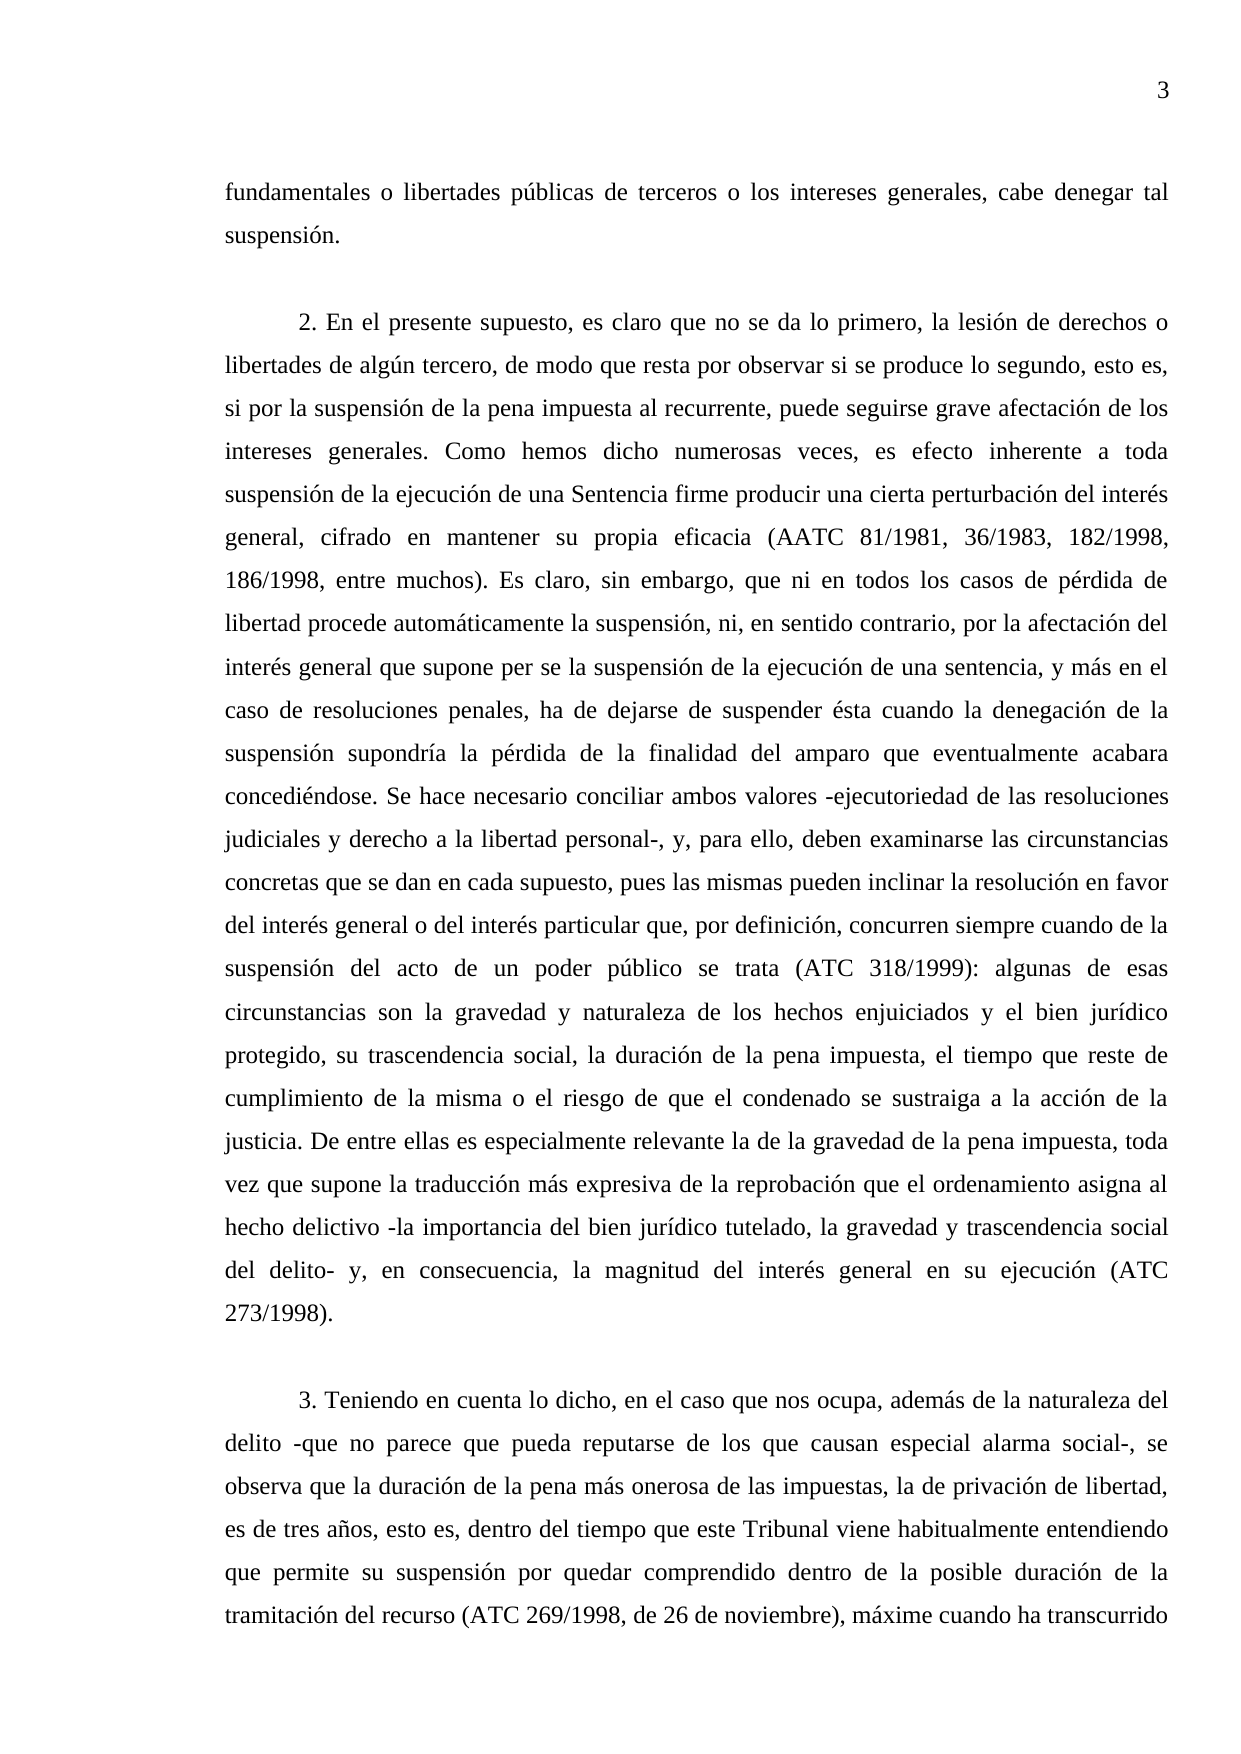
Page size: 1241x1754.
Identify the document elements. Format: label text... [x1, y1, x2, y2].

text 2. En el presente supuesto, es claro que no se da lo primero, la lesión de derechos o libertades de algún tercero, de modo que resta por observar si se produce lo segundo, esto es, si por la suspensión de la pena impuesta al recurrente, puede seguirse grave afectación de los intereses generales. Como hemos dicho numerosas veces, es efecto inherente a toda suspensión de la ejecución de una Sentencia firme producir una cierta perturbación del interés general, cifrado en mantener su propia eficacia (AATC 81/1981, 36/1983, 182/1998, 186/1998, entre muchos). Es claro, sin embargo, que ni en todos los casos de pérdida de libertad procede automáticamente la suspensión, ni, en sentido contrario, por la afectación del interés general que supone per se la suspensión de la ejecución de una sentencia, y más en el caso de resoluciones penales, ha de dejarse de suspender ésta cuando la denegación de la suspensión supondría la pérdida de la finalidad del amparo que eventualmente acabara concediéndose. Se hace necesario conciliar ambos valores -ejecutoriedad de las resoluciones judiciales y derecho a la libertad personal-, y, para ello, deben examinarse las circunstancias concretas que se dan en cada supuesto, pues las mismas pueden inclinar la resolución en favor del interés general o del interés particular que, por definición, concurren siempre cuando de la suspensión del acto de un poder público se trata (ATC 318/1999): algunas de esas circunstancias son la gravedad y naturaleza de los hechos enjuiciados y el bien jurídico protegido, su trascendencia social, la duración de la pena impuesta, el tiempo que reste de cumplimiento de la misma o el riesgo de que el condenado se sustraiga a la acción de la justicia. De entre ellas es especialmente relevante la de la gravedad de la pena impuesta, toda vez que supone la traducción más expresiva de la reprobación que el ordenamiento asigna al hecho delictivo -la importancia del bien jurídico tutelado, la gravedad y trascendencia social del delito- y, en consecuencia, la magnitud del interés general en su ejecución (ATC 273/1998). [224, 307, 1169, 1327]
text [224, 1385, 1169, 1629]
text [224, 177, 1169, 249]
